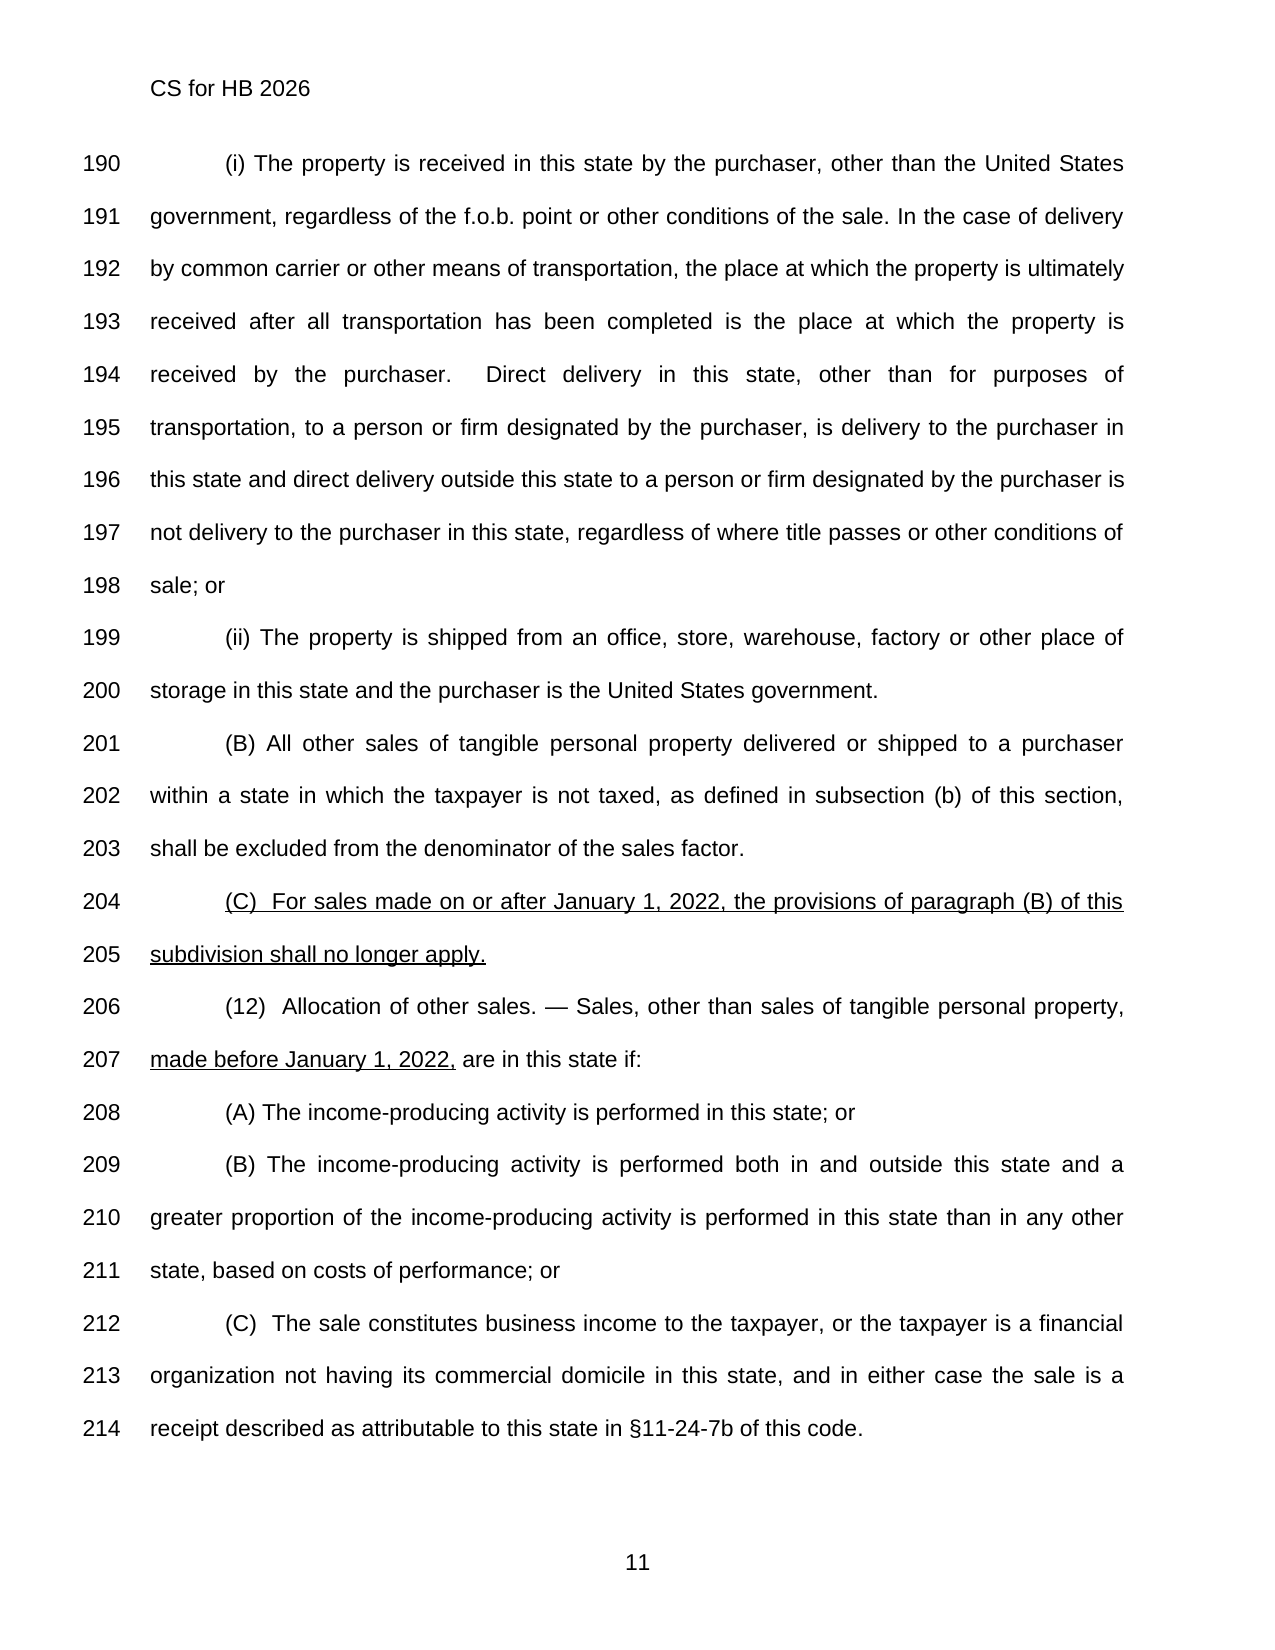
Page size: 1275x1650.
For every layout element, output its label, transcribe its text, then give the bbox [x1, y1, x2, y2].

text (C) For sales made on or after January 1, 2022, the provisions of paragraph (B) of this subdivision shall no longer apply. [150, 888, 1125, 967]
text (ii) The property is shipped from an office, store, warehouse, factory or other place of storage in this state and the purchaser is the United States government. [150, 624, 1125, 703]
text (B) The income-producing activity is performed both in and outside this state and a greater proportion of the income-producing activity is performed in this state than in any other state, based on costs of performance; or [150, 1151, 1125, 1283]
text (B) All other sales of tangible personal property delivered or shipped to a purchaser within a state in which the taxpayer is not taxed, as defined in subsection (b) of this section, shall be excluded from the denominator of the sales factor. [150, 730, 1125, 862]
text (12) Allocation of other sales. — Sales, other than sales of tangible personal property, made before January 1, 2022, are in this state if: [150, 993, 1125, 1072]
text (A) The income-producing activity is performed in this state; or [150, 1099, 1125, 1125]
text (C) The sale constitutes business income to the taxpayer, or the taxpayer is a financial organization not having its commercial domicile in this state, and in either case the sale is a receipt described as attributable to this state in §11-24-7b of this code. [150, 1309, 1125, 1441]
text (i) The property is received in this state by the purchaser, other than the United States government, regardless of the f.o.b. point or other conditions of the sale. In the case of delivery by common carrier or other means of transportation, the place at which the property is ultimately received after all transportation has been completed is the place at which the property is received by the purchaser. Direct delivery in this state, other than for purposes of transportation, to a person or firm designated by the purchaser, is delivery to the purchaser in this state and direct delivery outside this state to a person or firm designated by the purchaser is not delivery to the purchaser in this state, regardless of where title passes or other conditions of sale; or [150, 150, 1125, 598]
